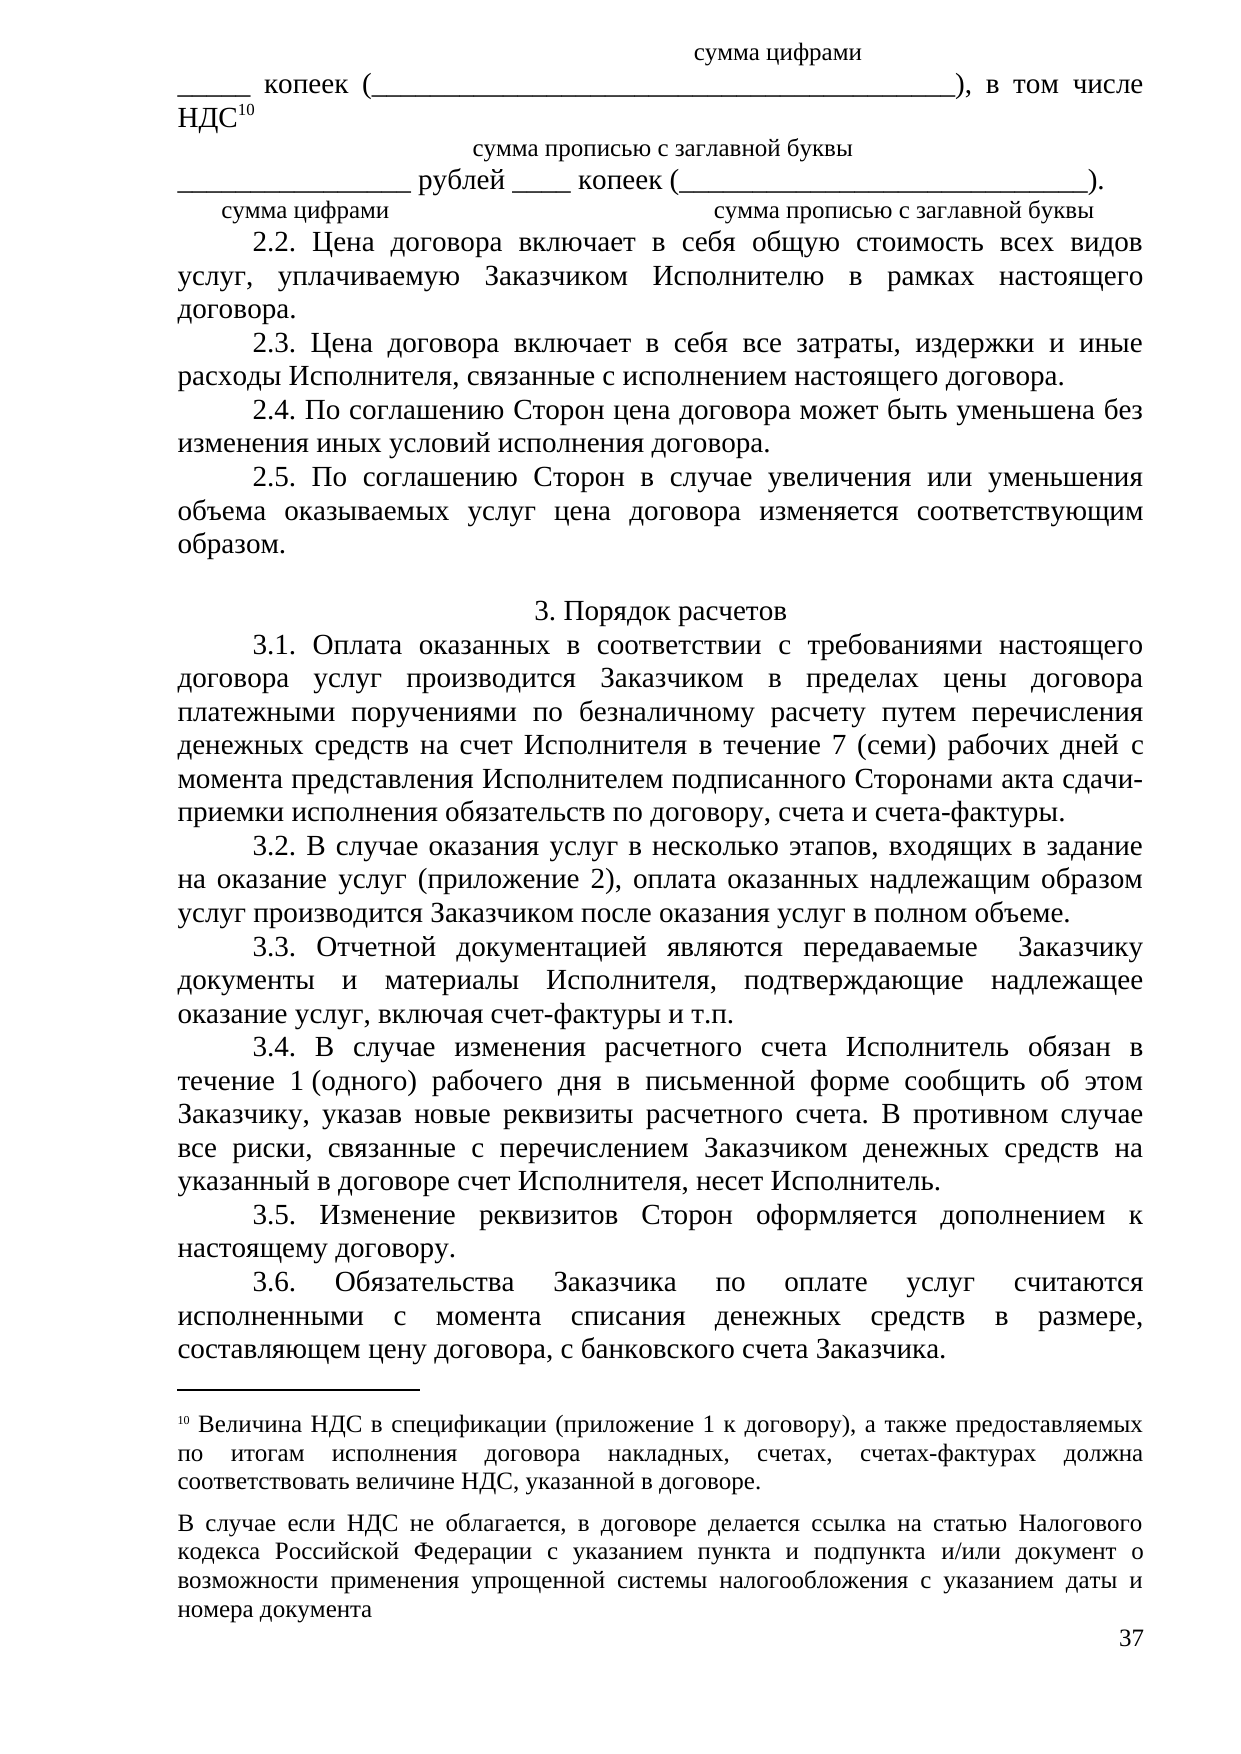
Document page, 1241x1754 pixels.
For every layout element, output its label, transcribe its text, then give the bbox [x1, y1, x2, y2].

text _____ копеек (________________________________________), в том числе НДС [177, 66, 1144, 133]
text 3.3. Отчетной документацией являются передаваемые Заказчику документы и материалы Исполнителя, подтверждающие надлежащее оказание услуг, включая счет-фактуры и т.п. [177, 929, 1144, 1029]
text 3.4. В случае изменения расчетного счета Исполнитель обязан в течение 1 (одного) рабочего дня в письменной форме сообщить об этом Заказчику, указав новые реквизиты расчетного счета. В противном случае все риски, связанные с перечислением Заказчиком денежных средств на указанный в договоре счет Исполнителя, несет Исполнитель. [177, 1029, 1144, 1197]
text 3.5. Изменение реквизитов Сторон оформляется дополнением к настоящему договору. [177, 1197, 1144, 1264]
text сумма прописью с заглавной буквы [177, 133, 1144, 162]
text 2.4. По соглашению Сторон цена договора может быть уменьшена без изменения иных условий исполнения договора. [177, 392, 1144, 459]
text 2.2. Цена договора включает в себя общую стоимость всех видов услуг, уплачиваемую Заказчиком Исполнителю в рамках настоящего договора. [177, 224, 1144, 325]
text 2.3. Цена договора включает в себя все затраты, издержки и иные расходы Исполнителя, связанные с исполнением настоящего договора. [177, 325, 1144, 392]
text 3.1. Оплата оказанных в соответствии с требованиями настоящего договора услуг производится Заказчиком в пределах цены договора платежными поручениями по безналичному расчету путем перечисления денежных средств на счет Исполнителя в течение 7 (семи) рабочих дней с момента представления Исполнителем подписанного Сторонами акта сдачи-приемки исполнения обязательств по договору, счета и счета-фактуры. [177, 627, 1144, 828]
text 3.2. В случае оказания услуг в несколько этапов, входящих в задание на оказание услуг (приложение 2), оплата оказанных надлежащим образом услуг производится Заказчиком после оказания услуг в полном объеме. [177, 828, 1144, 929]
text сумма цифрами [177, 37, 1144, 66]
text 3.6. Обязательства Заказчика по оплате услуг считаются исполненными с момента списания денежных средств в размере, составляющем цену договора, с банковского счета Заказчика. [177, 1264, 1144, 1365]
text cумма цифрами сумма прописью с заглавной буквы [177, 196, 1144, 224]
text 2.5. По соглашению Сторон в случае увеличения или уменьшения объема оказываемых услуг цена договора изменяется соответствующим образом. [177, 459, 1144, 560]
text 3. Порядок расчетов [177, 593, 1144, 627]
text ________________ рублей ____ копеек (____________________________). [177, 162, 1144, 196]
